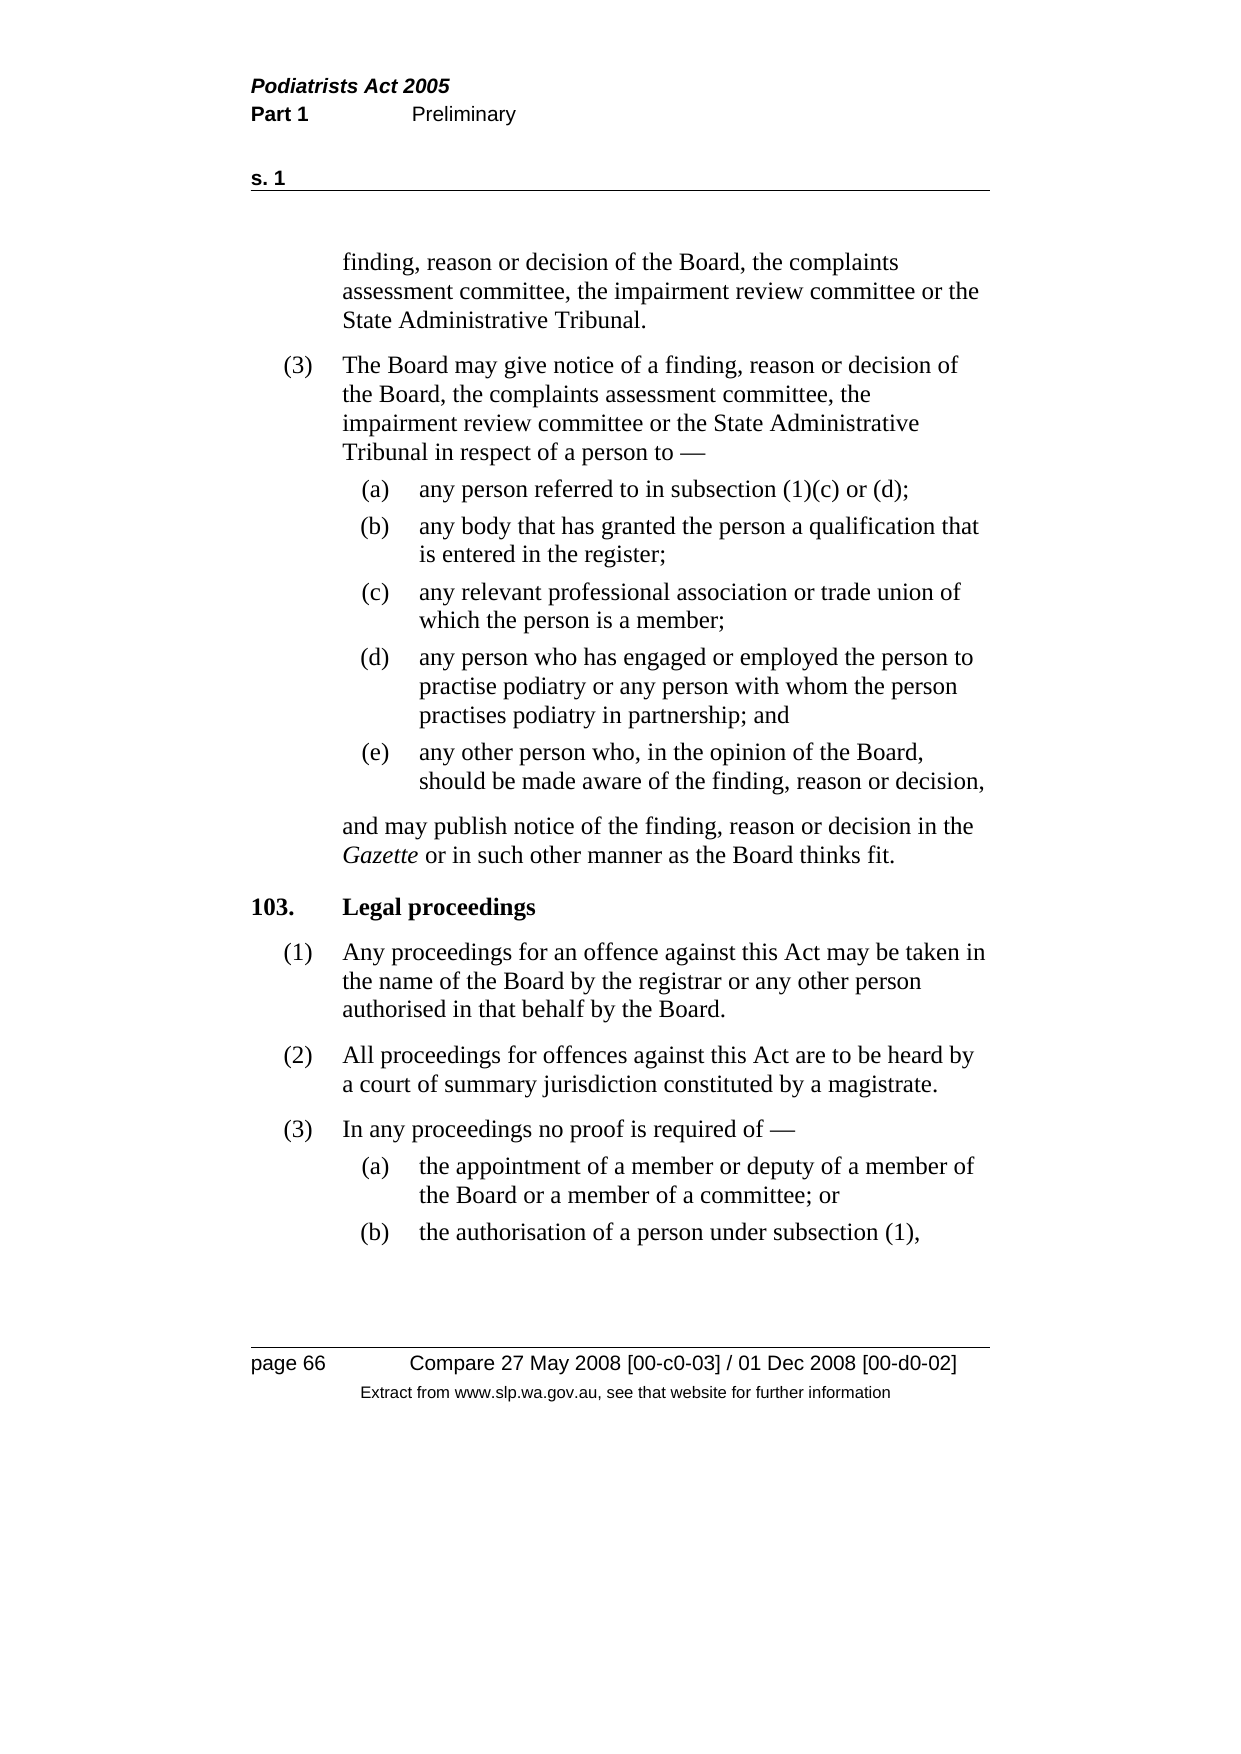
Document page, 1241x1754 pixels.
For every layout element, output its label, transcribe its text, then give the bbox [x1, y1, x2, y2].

text (c) any relevant professional association or trade union of which the person is a member; [251, 577, 990, 634]
text (a) any person referred to in subsection (1)(c) or (d); [251, 474, 990, 502]
text (d) any person who has engaged or employed the person to practise podiatry or any person with whom the person practises podiatry in partnership; and [251, 642, 990, 729]
text (3) The Board may give notice of a finding, reason or decision of the Board, the complaints assessment committee, the impairment review committee or the State Administrative Tribunal in respect of a person to — [251, 350, 990, 465]
text (b) any body that has granted the person a qualification that is entered in the register; [251, 511, 990, 568]
text and may publish notice of the finding, reason or decision in the Gazette or in such other manner as the Board thinks fit. [251, 811, 990, 869]
text (b) the authorisation of a person under subsection (1), [251, 1217, 990, 1246]
subtitle 103. Legal proceedings [251, 892, 990, 920]
text (3) In any proceedings no proof is required of — [251, 1114, 990, 1143]
text (2) All proceedings for offences against this Act are to be heard by a court of summary jurisdiction constituted by a magistrate. [251, 1040, 990, 1097]
text (1) Any proceedings for an offence against this Act may be taken in the name of the Board by the registrar or any other person authorised in that behalf by the Board. [251, 937, 990, 1023]
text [251, 247, 990, 334]
text (a) the appointment of a member or deputy of a member of the Board or a member of a committee; or [251, 1151, 990, 1209]
text (e) any other person who, in the opinion of the Board, should be made aware of the finding, reason or decision, [251, 737, 990, 794]
